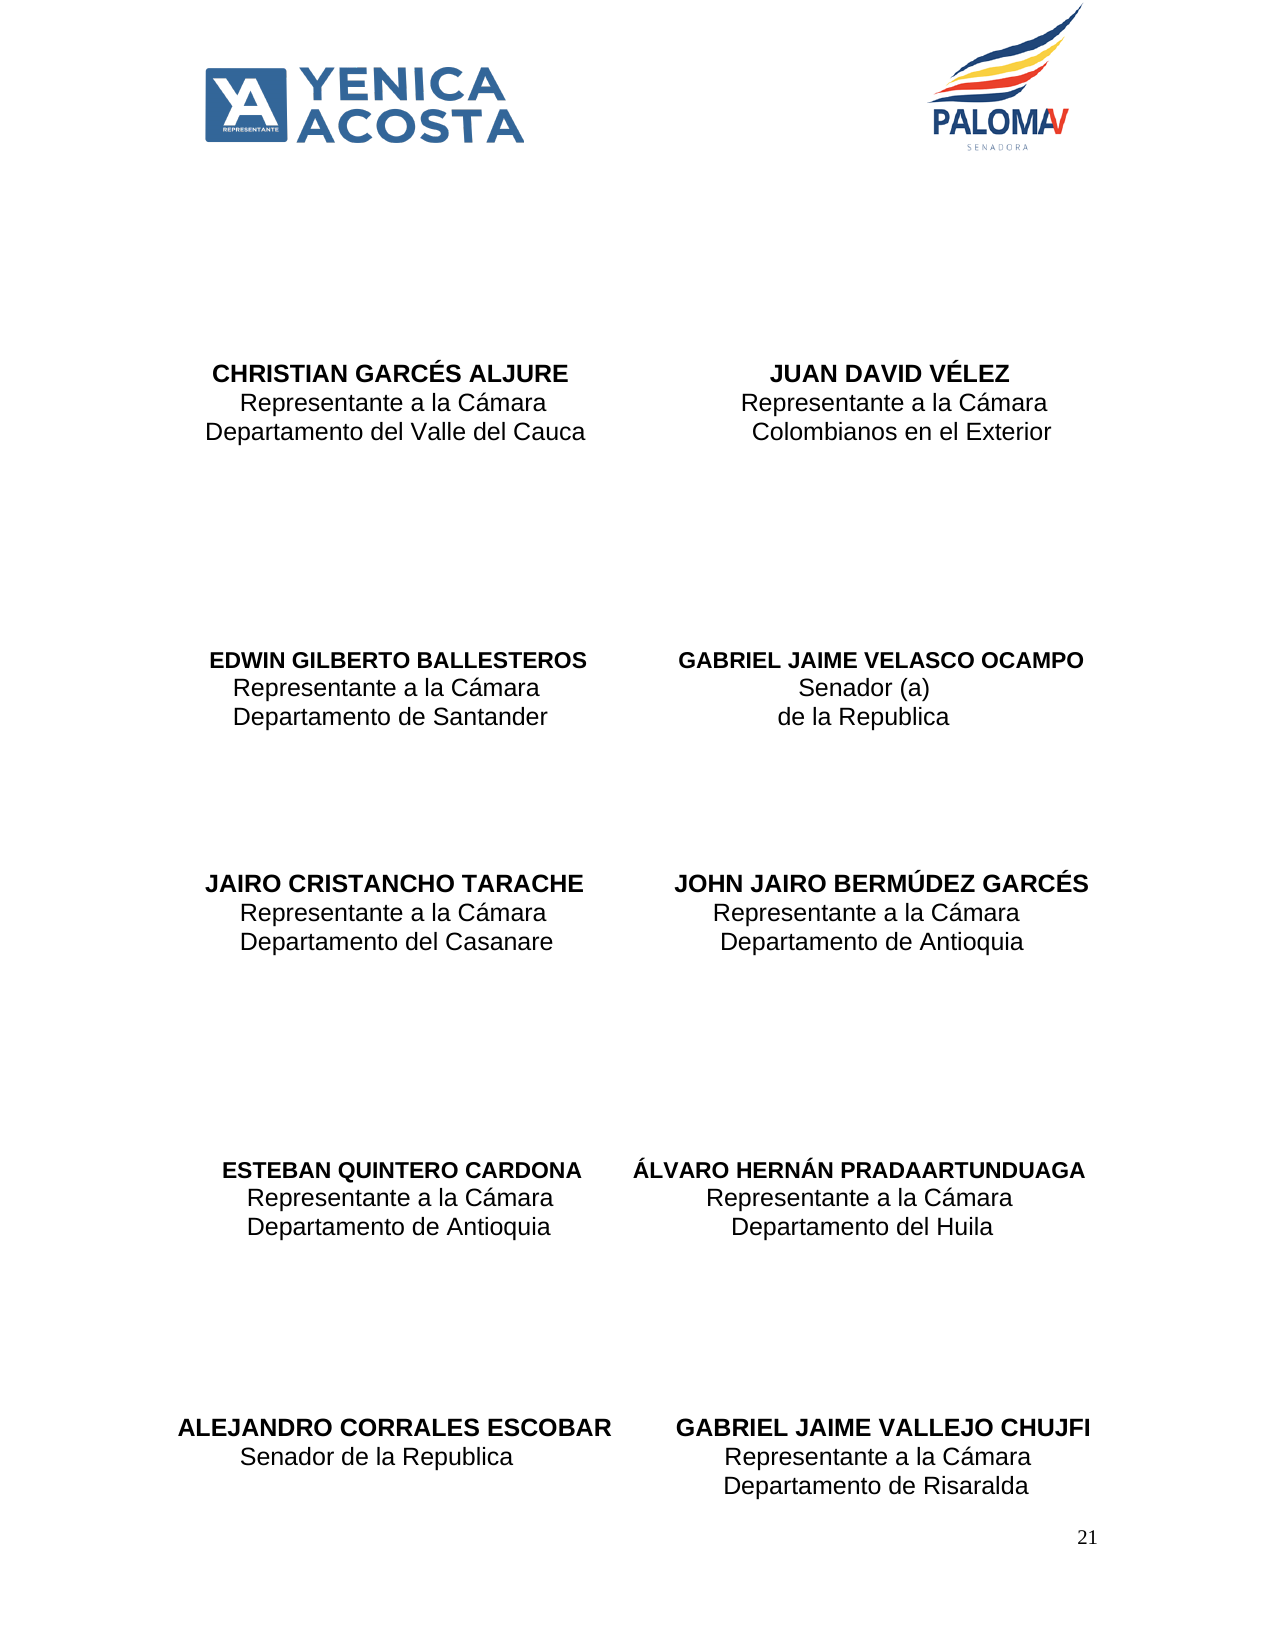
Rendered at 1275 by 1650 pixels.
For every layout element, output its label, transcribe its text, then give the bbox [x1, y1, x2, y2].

picture [927, 0, 1085, 155]
text EDWIN GILBERTO BALLESTEROS GABRIEL JAIME VELASCO OCAMPO [177, 647, 1098, 673]
text JAIRO CRISTANCHO TARACHE JOHN JAIRO BERMÚDEZ GARCÉS [177, 869, 1098, 898]
text Departamento de Risaralda [177, 1471, 1098, 1499]
text Representante a la Cámara Senador (a) [177, 673, 1098, 702]
text Departamento de Santander de la Republica [177, 702, 1098, 730]
text ESTEBAN QUINTERO CARDONA ÁLVARO HERNÁN PRADAARTUNDUAGA [177, 1157, 1098, 1183]
text Representante a la Cámara Representante a la Cámara [177, 1183, 1098, 1212]
text Representante a la Cámara Representante a la Cámara [177, 898, 1098, 927]
text ALEJANDRO CORRALES ESCOBAR GABRIEL JAIME VALLEJO CHUJFI [177, 1413, 1098, 1442]
text Representante a la Cámara Representante a la Cámara [177, 388, 1098, 417]
text Departamento del Valle del Cauca Colombianos en el Exterior [177, 417, 1098, 445]
text Senador de la Republica Representante a la Cámara [177, 1442, 1098, 1471]
text Departamento del Casanare Departamento de Antioquia [177, 927, 1098, 956]
text CHRISTIAN GARCÉS ALJURE JUAN DAVID VÉLEZ [177, 359, 1098, 388]
picture [205, 67, 524, 143]
text Departamento de Antioquia Departamento del Huila [177, 1212, 1098, 1241]
